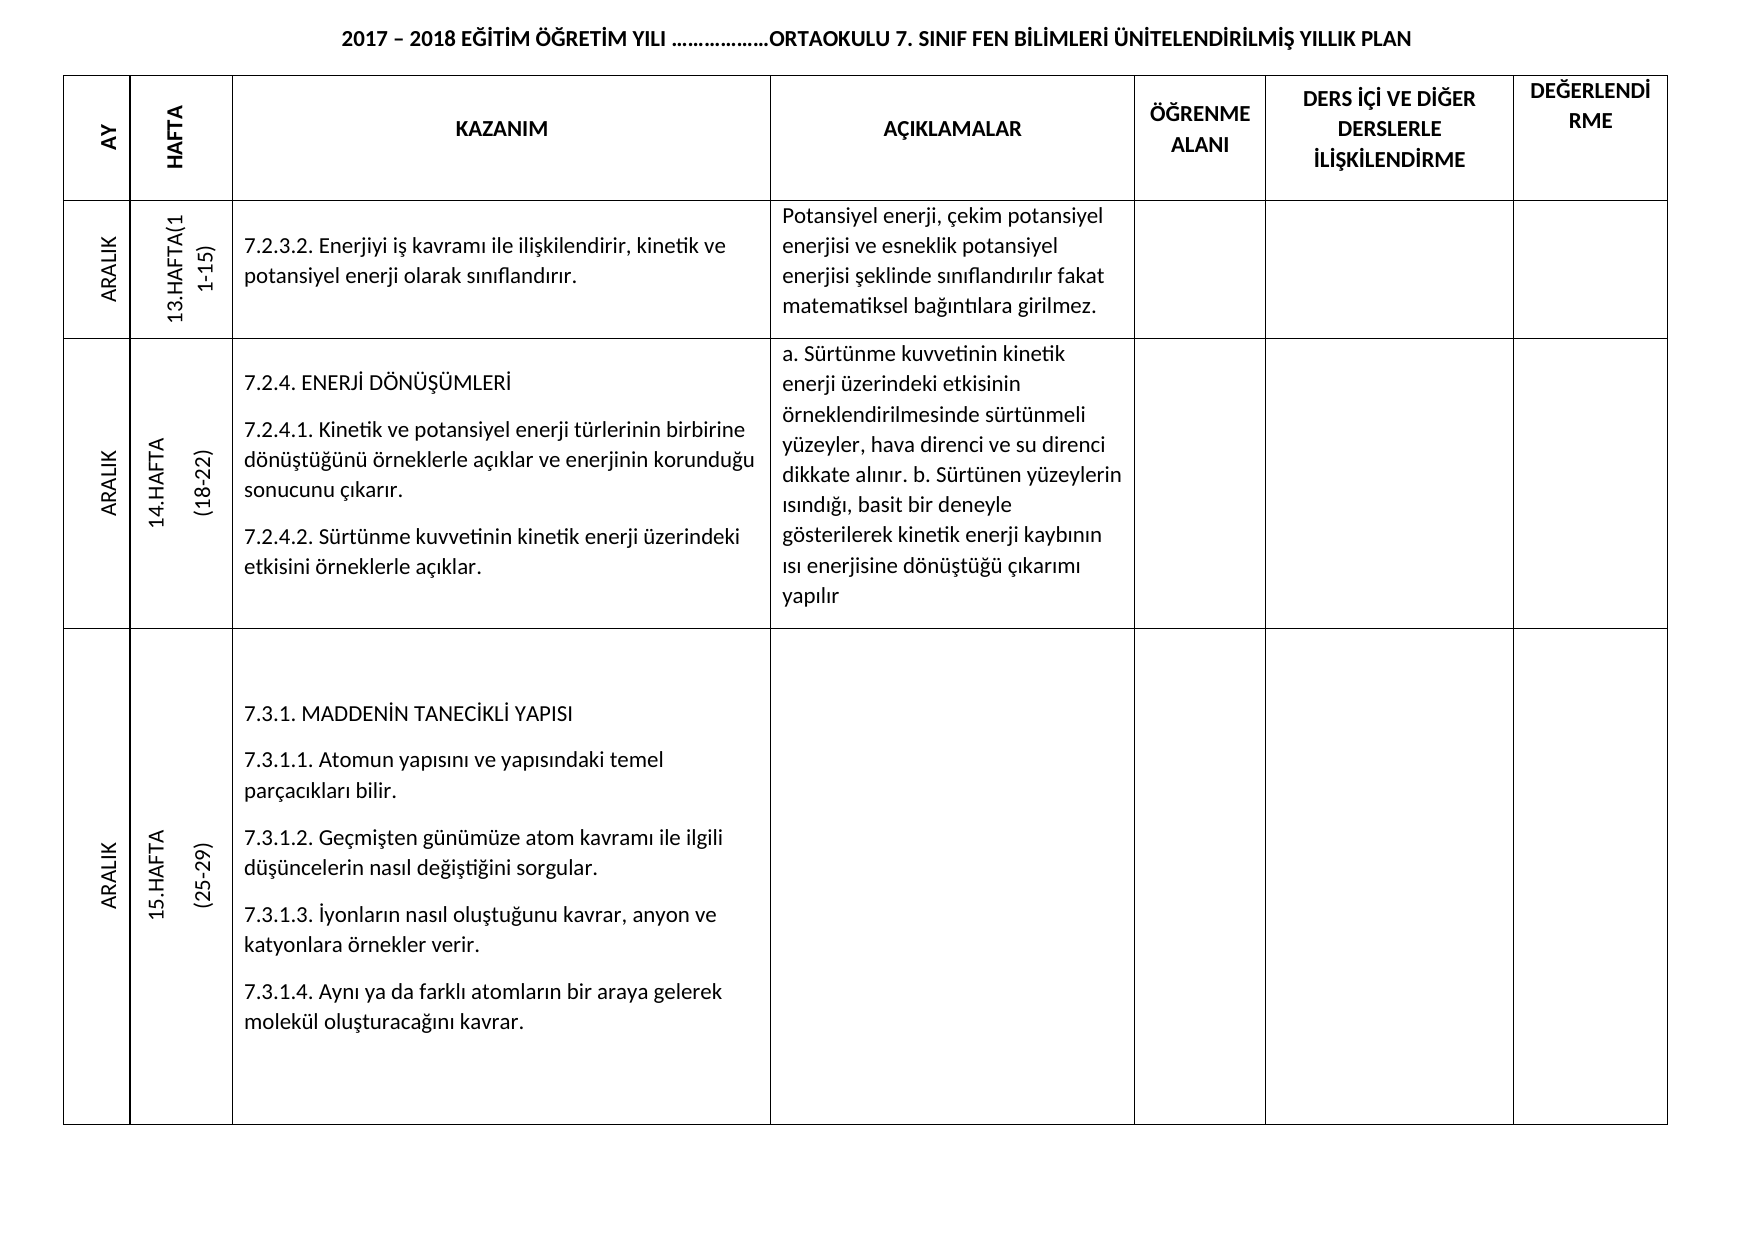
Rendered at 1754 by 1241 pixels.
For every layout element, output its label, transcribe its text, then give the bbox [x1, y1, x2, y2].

table_cell [1514, 201, 1667, 338]
table_cell [1135, 201, 1265, 338]
table_cell AY [64, 76, 129, 200]
table_cell [1135, 629, 1265, 1124]
table_cell [1135, 339, 1265, 628]
table_cell KAZANIM [233, 76, 770, 200]
table_cell [1514, 629, 1667, 1124]
table_cell 7.2.3.2. Enerjiyi iş kavramı ile ilişkilendirir, kinetik ve potansiyel enerji olarak sınıflandırır. [233, 201, 770, 338]
table_cell DERS İÇİ VE DİĞER DERSLERLE İLİŞKİLENDİRME [1266, 76, 1513, 200]
table_cell [771, 629, 1134, 1124]
table_cell 14.HAFTA (18-22) [131, 339, 232, 628]
table_cell ARALIK [64, 339, 129, 628]
table_cell 15.HAFTA (25-29) [131, 629, 232, 1124]
table_cell [1266, 629, 1513, 1124]
table_cell [1266, 201, 1513, 338]
table_cell HAFTA [131, 76, 232, 200]
table_cell ÖĞRENME ALANI [1135, 76, 1265, 200]
table_cell [1266, 339, 1513, 628]
table_cell 13.HAFTA(11-15) [131, 201, 232, 338]
table_cell 7.2.4. ENERJİ DÖNÜŞÜMLERİ 7.2.4.1. Kinetik ve potansiyel enerji türlerinin birbirine dönüştüğünü örneklerle açıklar ve enerjinin korunduğu sonucunu çıkarır. 7.2.4.2. Sürtünme kuvvetinin kinetik enerji üzerindeki etkisini örneklerle açıklar. [233, 339, 770, 628]
table_cell ARALIK [64, 629, 129, 1124]
table_cell [1514, 339, 1667, 628]
table_cell DEĞERLENDİRME [1514, 76, 1667, 200]
table_cell 7.3.1. MADDENİN TANECİKLİ YAPISI 7.3.1.1. Atomun yapısını ve yapısındaki temel parçacıkları bilir. 7.3.1.2. Geçmişten günümüze atom kavramı ile ilgili düşüncelerin nasıl değiştiğini sorgular. 7.3.1.3. İyonların nasıl oluştuğunu kavrar, anyon ve katyonlara örnekler verir. 7.3.1.4. Aynı ya da farklı atomların bir araya gelerek molekül oluşturacağını kavrar. [233, 629, 770, 1124]
table_cell ARALIK [64, 201, 129, 338]
table_cell a. Sürtünme kuvvetinin kinetik enerji üzerindeki etkisinin örneklendirilmesinde sürtünmeli yüzeyler, hava direnci ve su direnci dikkate alınır. b. Sürtünen yüzeylerin ısındığı, basit bir deneyle gösterilerek kinetik enerji kaybının ısı enerjisine dönüştüğü çıkarımı yapılır [771, 339, 1134, 628]
table_cell Potansiyel enerji, çekim potansiyel enerjisi ve esneklik potansiyel enerjisi şeklinde sınıflandırılır fakat matematiksel bağıntılara girilmez. [771, 201, 1134, 338]
table_cell AÇIKLAMALAR [771, 76, 1134, 200]
